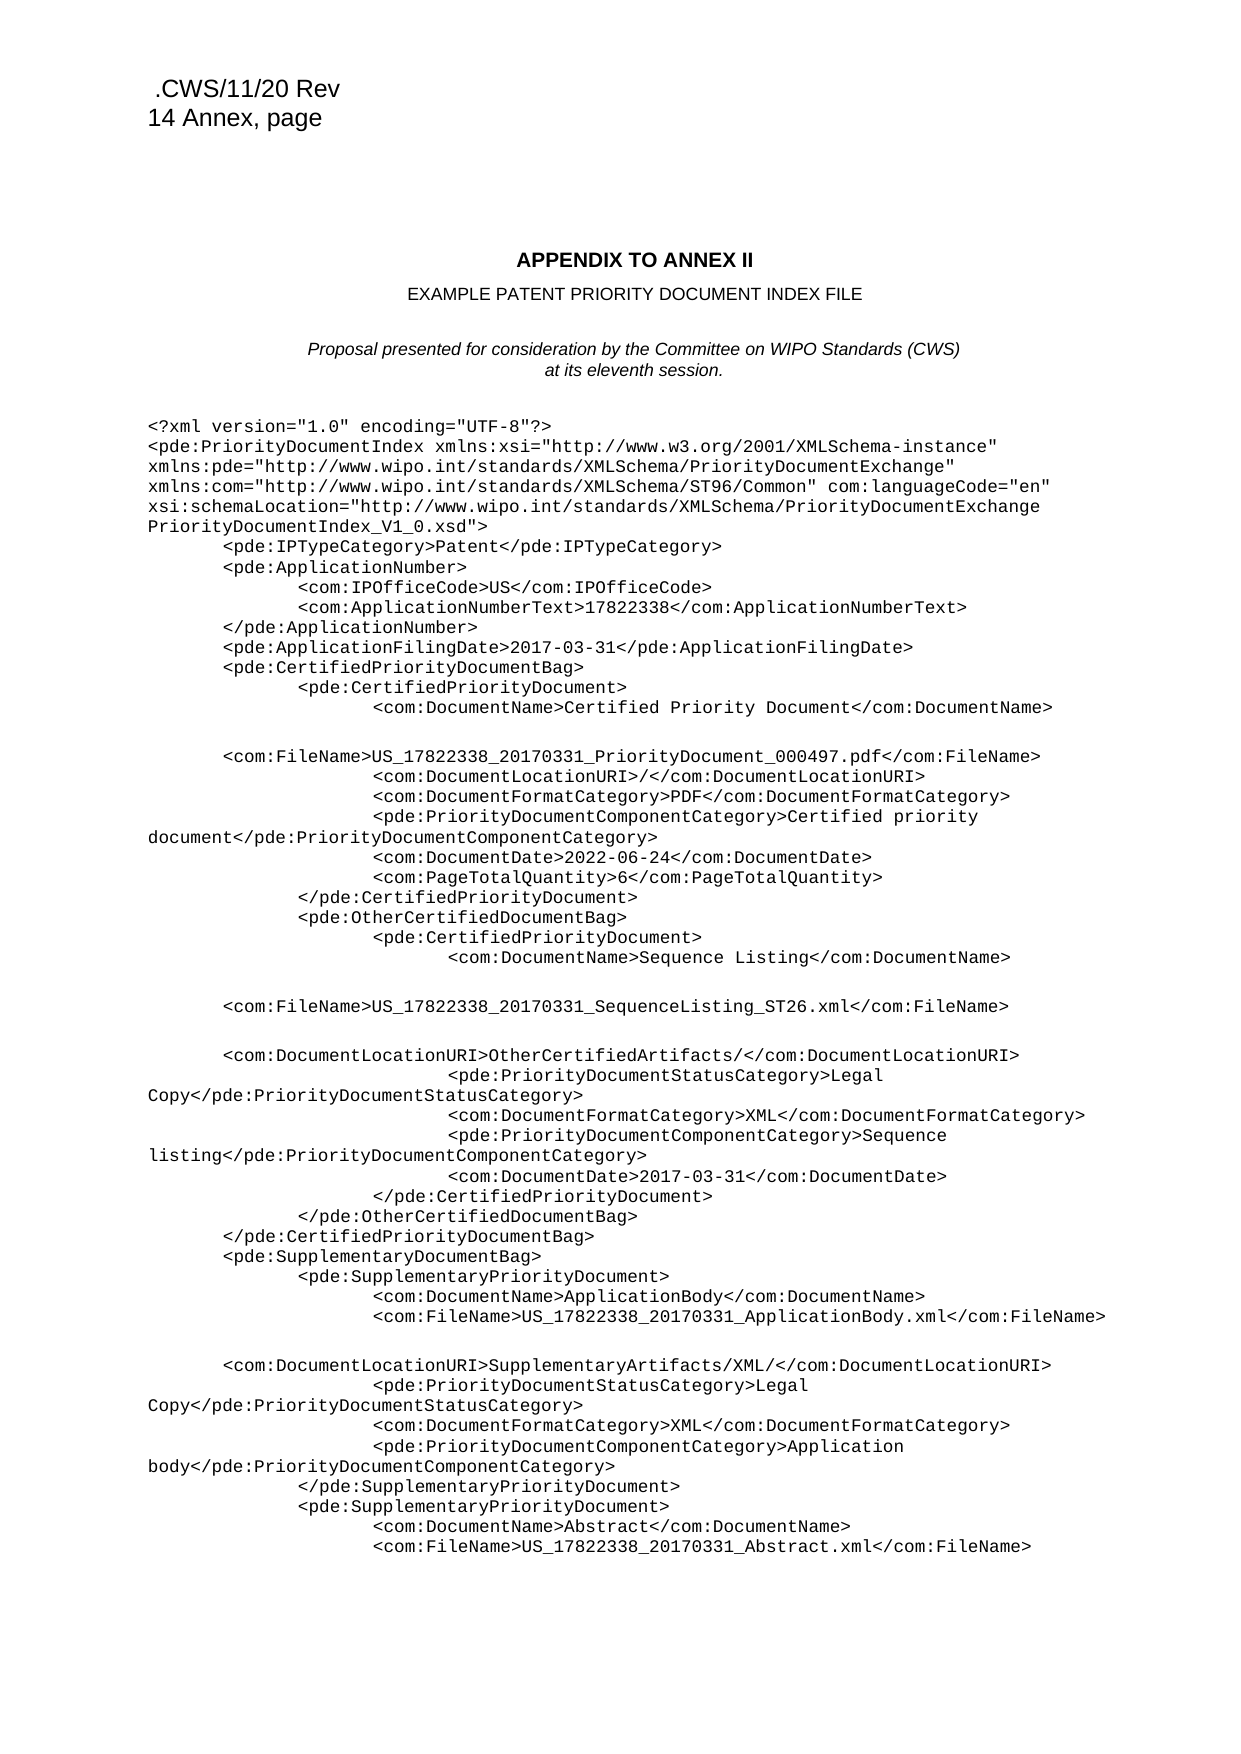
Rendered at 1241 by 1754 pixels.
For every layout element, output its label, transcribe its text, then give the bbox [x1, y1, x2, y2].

text <com:DocumentFormatCategory>XML</com:DocumentFormatCategory> [148, 1107, 1122, 1127]
text </pde:OtherCertifiedDocumentBag> [148, 1207, 1122, 1227]
text <com:IPOfficeCode>US</com:IPOfficeCode> [148, 578, 1122, 598]
text <pde:ApplicationNumber> [148, 558, 1122, 578]
text at its eleventh session. [148, 359, 1122, 380]
text <com:FileName>US_17822338_20170331_Abstract.xml</com:FileName> [148, 1538, 1122, 1558]
text <pde:CertifiedPriorityDocument> [148, 929, 1122, 949]
text <pde:IPTypeCategory>Patent</pde:IPTypeCategory> [148, 538, 1122, 558]
text <com:DocumentFormatCategory>XML</com:DocumentFormatCategory> [148, 1417, 1122, 1437]
text <?xml version="1.0" encoding="UTF-8"?> [148, 417, 1122, 438]
text </pde:CertifiedPriorityDocumentBag> [148, 1227, 1122, 1248]
text <pde:PriorityDocumentIndex xmlns:xsi="http://www.w3.org/2001/XMLSchema-instance" xmlns:pde="http://www.wipo.int/standards/XMLSchema/PriorityDocumentExchange" xmlns:com="http://www.wipo.int/standards/XMLSchema/ST96/Common" com:languageCode="en" xsi:schemaLocation="http://www.wipo.int/standards/XMLSchema/PriorityDocumentExchange PriorityDocumentIndex_V1_0.xsd"> [148, 438, 1122, 538]
text <com:FileName>US_17822338_20170331_SequenceListing_ST26.xml</com:FileName> [148, 969, 1122, 1018]
text <pde:PriorityDocumentComponentCategory>Certified priority document</pde:PriorityDocumentComponentCategory> [148, 808, 1122, 848]
text <pde:CertifiedPriorityDocument> [148, 679, 1122, 699]
text <pde:SupplementaryDocumentBag> [148, 1248, 1122, 1268]
text Proposal presented for consideration by the Committee on WIPO Standards (CWS) [148, 339, 1122, 359]
text <com:ApplicationNumberText>17822338</com:ApplicationNumberText> [148, 598, 1122, 618]
text <pde:ApplicationFilingDate>2017-03-31</pde:ApplicationFilingDate> [148, 639, 1122, 659]
text <pde:PriorityDocumentComponentCategory>Application body</pde:PriorityDocumentComponentCategory> [148, 1437, 1122, 1477]
text <pde:PriorityDocumentComponentCategory>Sequence listing</pde:PriorityDocumentComponentCategory> [148, 1127, 1122, 1167]
text <pde:PriorityDocumentStatusCategory>Legal Copy</pde:PriorityDocumentStatusCategory> [148, 1067, 1122, 1107]
text <pde:OtherCertifiedDocumentBag> [148, 909, 1122, 929]
text <com:FileName>US_17822338_20170331_ApplicationBody.xml</com:FileName> [148, 1308, 1122, 1328]
title EXAMPLE PATENT PRIORITY DOCUMENT INDEX FILE [339, 283, 930, 304]
text <com:DocumentLocationURI>OtherCertifiedArtifacts/</com:DocumentLocationURI> [148, 1018, 1122, 1067]
text <com:PageTotalQuantity>6</com:PageTotalQuantity> [148, 868, 1122, 888]
text <com:DocumentLocationURI>/</com:DocumentLocationURI> [148, 768, 1122, 788]
text <com:DocumentDate>2022-06-24</com:DocumentDate> [148, 848, 1122, 868]
text <com:DocumentDate>2017-03-31</com:DocumentDate> [148, 1167, 1122, 1187]
text </pde:CertifiedPriorityDocument> [148, 888, 1122, 909]
text <com:DocumentName>ApplicationBody</com:DocumentName> [148, 1288, 1122, 1308]
text <com:DocumentLocationURI>SupplementaryArtifacts/XML/</com:DocumentLocationURI> [148, 1328, 1122, 1377]
text <com:DocumentName>Abstract</com:DocumentName> [148, 1518, 1122, 1538]
text </pde:ApplicationNumber> [148, 618, 1122, 639]
text <com:DocumentName>Sequence Listing</com:DocumentName> [148, 949, 1122, 969]
text </pde:SupplementaryPriorityDocument> [148, 1477, 1122, 1497]
text <pde:SupplementaryPriorityDocument> [148, 1497, 1122, 1518]
text <com:DocumentName>Certified Priority Document</com:DocumentName> [148, 699, 1122, 719]
text </pde:CertifiedPriorityDocument> [148, 1187, 1122, 1207]
text <pde:CertifiedPriorityDocumentBag> [148, 659, 1122, 679]
text <com:DocumentFormatCategory>PDF</com:DocumentFormatCategory> [148, 788, 1122, 808]
text <com:FileName>US_17822338_20170331_PriorityDocument_000497.pdf</com:FileName> [148, 719, 1122, 768]
text APPENDIX TO ANNEX II [148, 247, 1122, 271]
text <pde:PriorityDocumentStatusCategory>Legal Copy</pde:PriorityDocumentStatusCategory> [148, 1377, 1122, 1417]
text <pde:SupplementaryPriorityDocument> [148, 1268, 1122, 1288]
